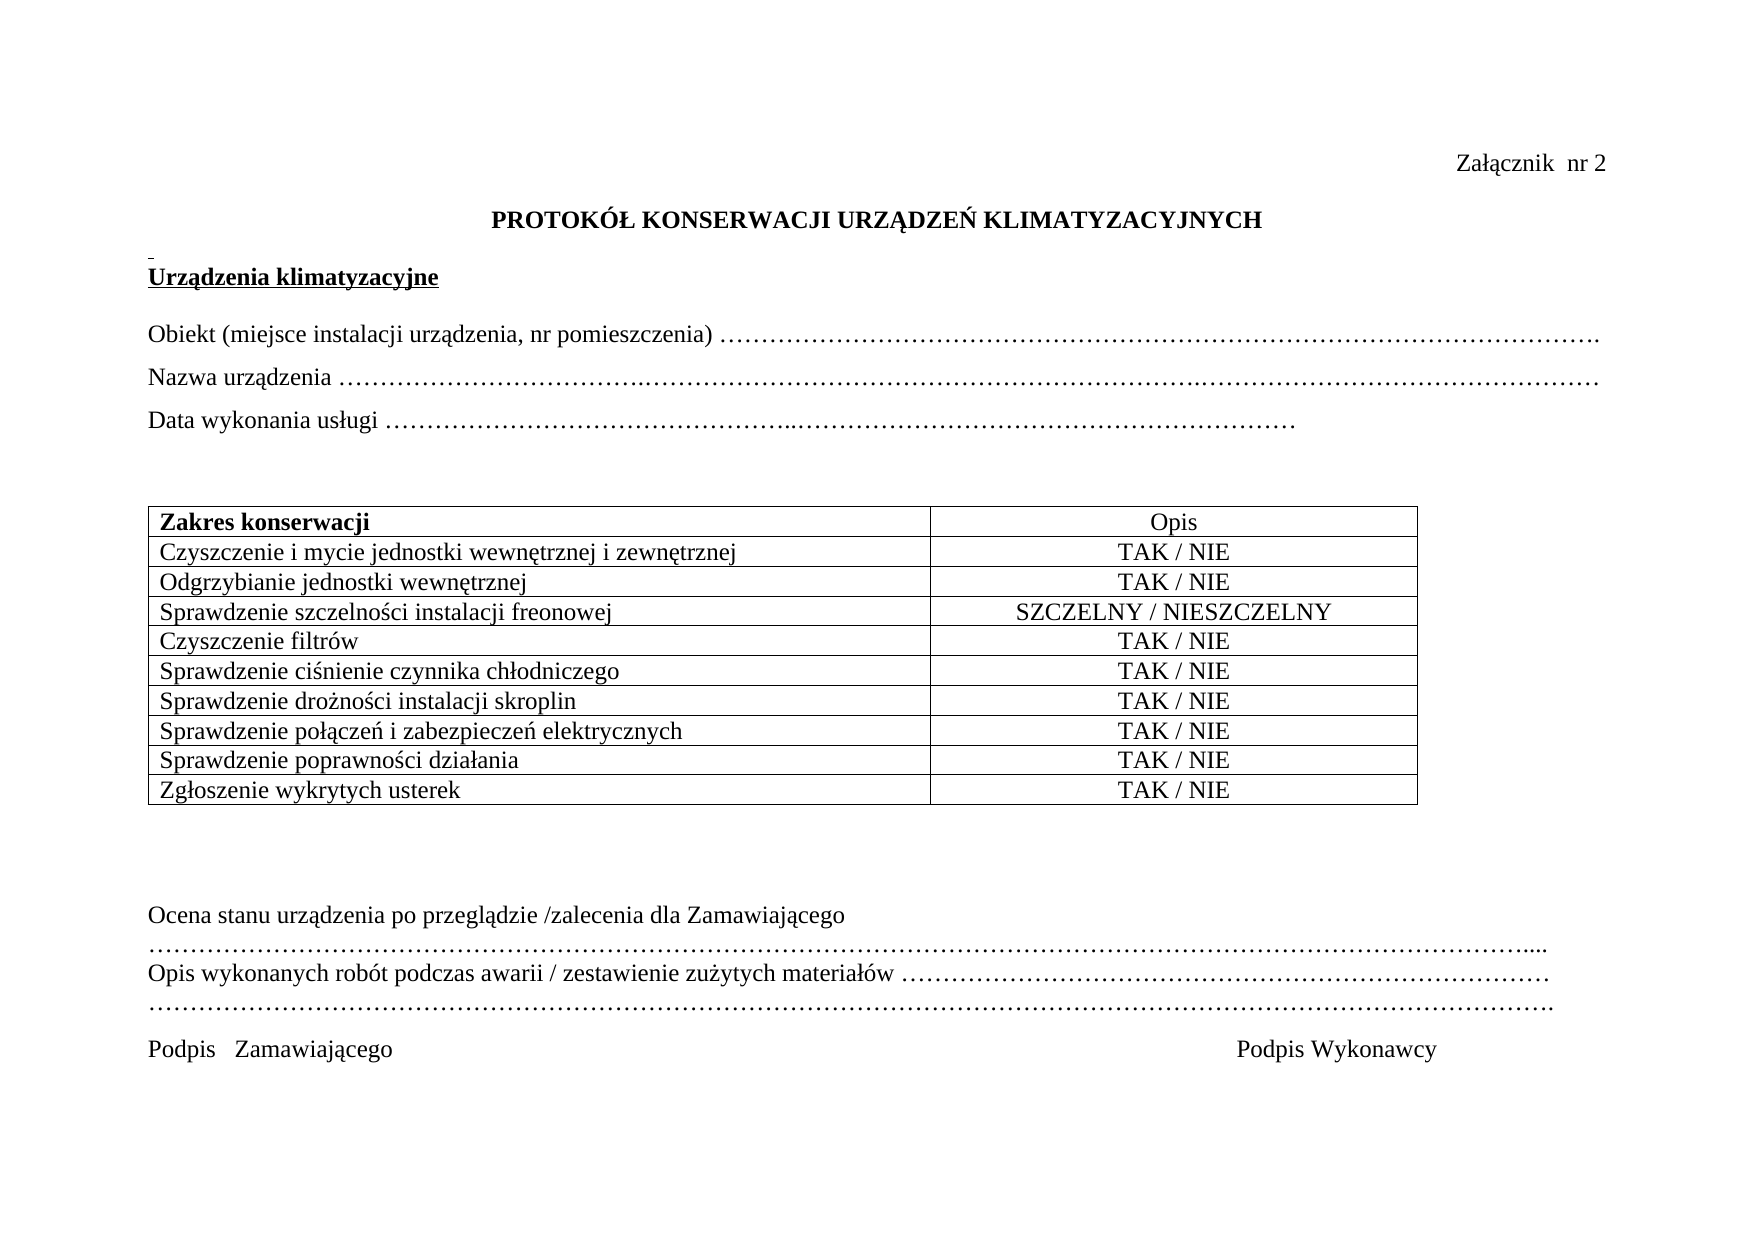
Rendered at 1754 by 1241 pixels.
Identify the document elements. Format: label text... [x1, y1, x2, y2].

table_cell TAK / NIE [931, 656, 1417, 685]
text Załącznik nr 2 [148, 148, 1606, 176]
table_cell TAK / NIE [931, 775, 1417, 804]
table_header Zakres konserwacji [149, 507, 930, 536]
text Data wykonania usługi …………………………………………..…………………………………………………… [148, 406, 1606, 434]
table_cell TAK / NIE [931, 537, 1417, 566]
table_cell Odgrzybianie jednostki wewnętrznej [149, 567, 930, 596]
table_cell TAK / NIE [931, 716, 1417, 744]
table_cell TAK / NIE [931, 686, 1417, 715]
table_cell TAK / NIE [931, 567, 1417, 596]
text Obiekt (miejsce instalacji urządzenia, nr pomieszczenia) ……………………………………………………………………………………………. [148, 319, 1606, 348]
table_cell Sprawdzenie szczelności instalacji freonowej [149, 597, 930, 625]
table_cell Zgłoszenie wykrytych usterek [149, 775, 930, 804]
table_cell TAK / NIE [931, 746, 1417, 774]
text PROTOKÓŁ KONSERWACJI URZĄDZEŃ KLIMATYZACYJNYCH [148, 205, 1606, 234]
table_header Opis [931, 507, 1417, 536]
table_cell Czyszczenie filtrów [149, 626, 930, 655]
text Urządzenia klimatyzacyjne [148, 262, 1606, 291]
table_cell Sprawdzenie drożności instalacji skroplin [149, 686, 930, 715]
table_cell TAK / NIE [931, 626, 1417, 655]
table_cell Sprawdzenie ciśnienie czynnika chłodniczego [149, 656, 930, 685]
text Opis wykonanych robót podczas awarii / zestawienie zużytych materiałów …………………………………………………………………… [148, 958, 1606, 987]
table_cell Sprawdzenie połączeń i zabezpieczeń elektrycznych [149, 716, 930, 744]
table_cell SZCZELNY / NIESZCZELNY [931, 597, 1417, 625]
table_cell Sprawdzenie poprawności działania [149, 746, 930, 774]
text ……………………………………………………………………………………………………………………………………………………. [148, 987, 1606, 1016]
table_cell Czyszczenie i mycie jednostki wewnętrznej i zewnętrznej [149, 537, 930, 566]
text Nazwa urządzenia ……………………………….………………………………………………………….………………………………………… [148, 362, 1606, 391]
text Ocena stanu urządzenia po przeglądzie /zalecenia dla Zamawiającego ………………………………………………………………………………………………………………………………………………….... [148, 901, 1606, 958]
text Podpis Zamawiającego Podpis Wykonawcy [148, 1034, 1606, 1063]
